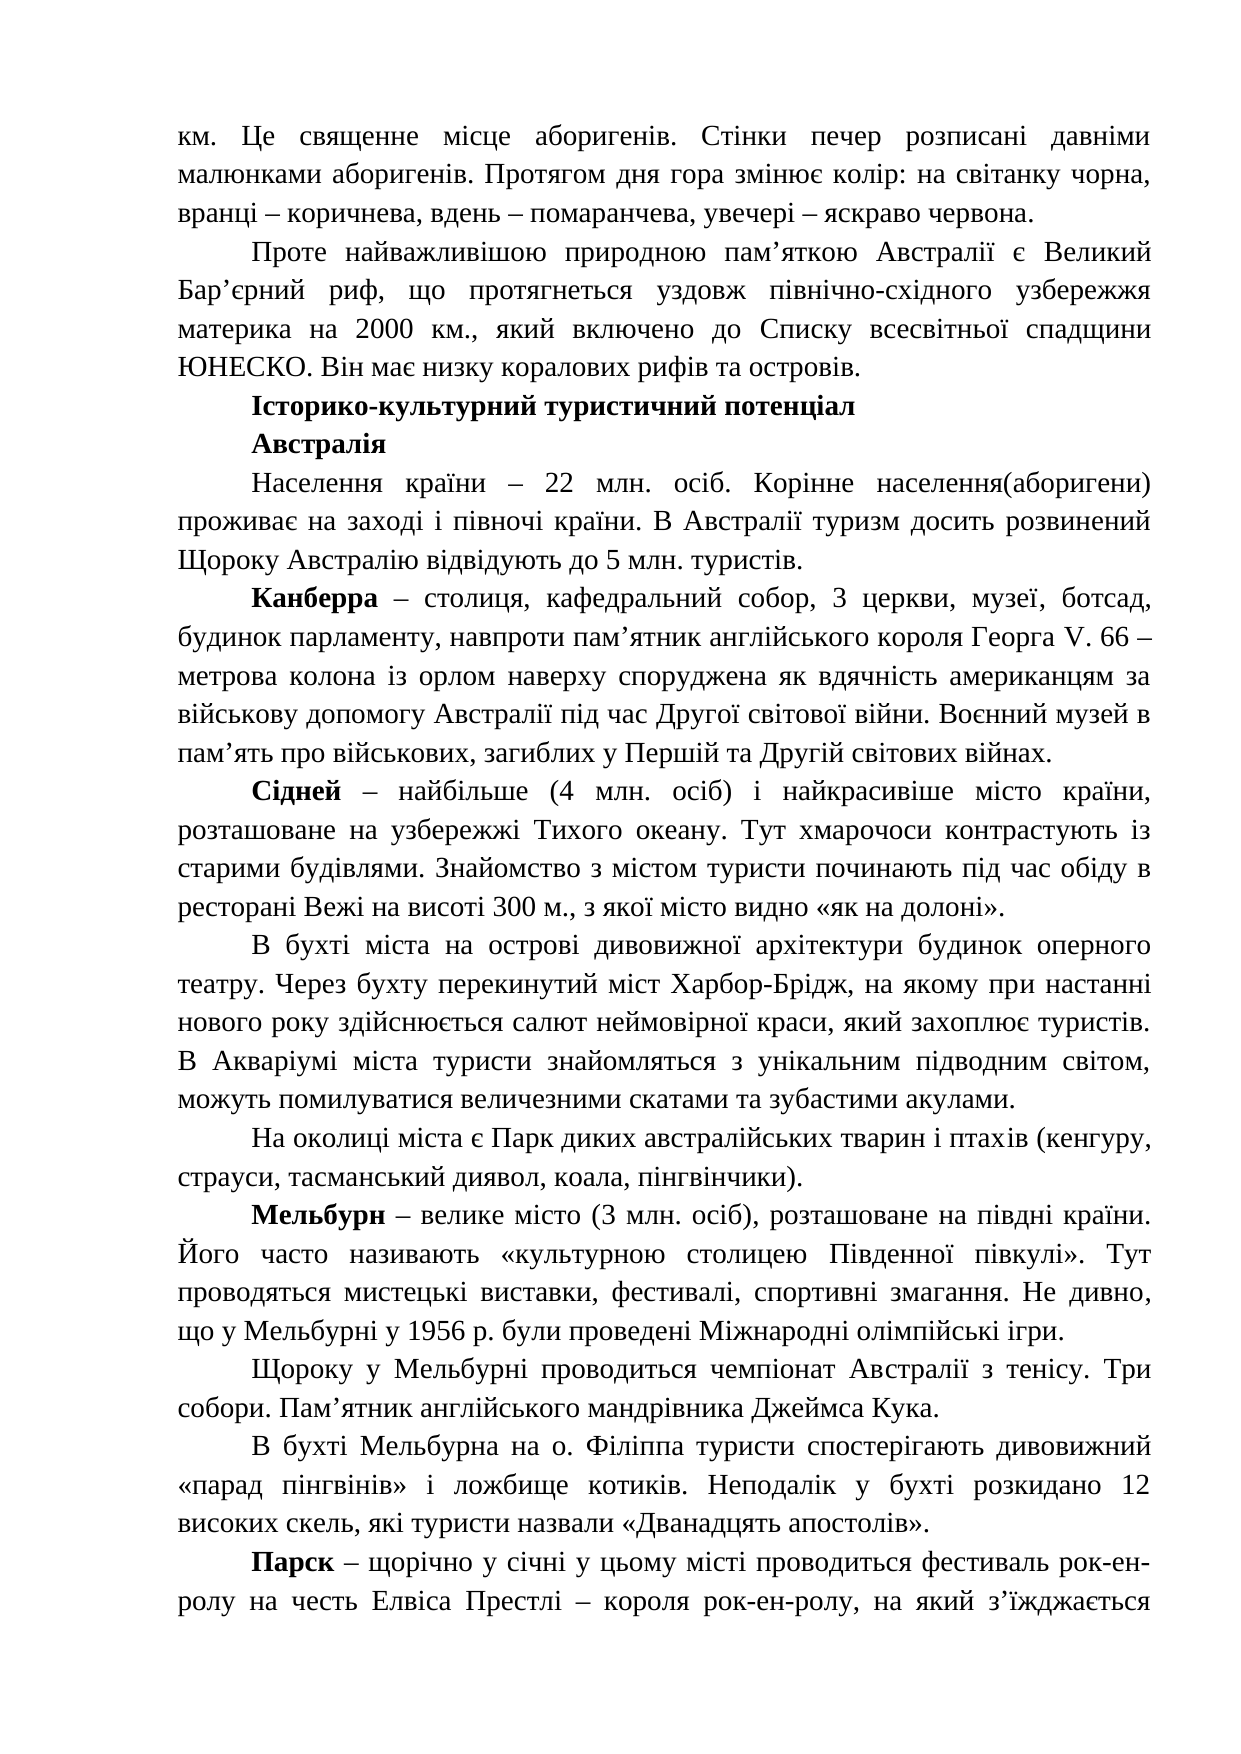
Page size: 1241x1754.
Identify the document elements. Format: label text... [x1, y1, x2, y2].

text Мельбурн – велике місто (3 млн. осіб), розташоване на півдні країни. Його часто називають «культурною столицею Південної півкулі». Тут проводяться мистецькі виставки, фестивалі, спортивні змагання. Не дивно, що у Мельбурні у 1956 р. були проведені Міжнародні олімпійські ігри. [177, 1197, 1152, 1346]
text Проте найважливішою природною пам’яткою Австралії є Великий Бар’єрний риф, що протягнеться уздовж північно-східного узбережжя материка на ., який включено до Списку всесвітньої спадщини ЮНЕСКО. Він має низку коралових рифів та островів. [177, 234, 1152, 383]
text Щороку у Мельбурні проводиться чемпіонат Австралії з тенісу. Три собори. Пам’ятник англійського мандрівника Джеймса Кука. [177, 1351, 1152, 1423]
text В бухті Мельбурна на о. Філіппа туристи спостерігають дивовижний «парад пінгвінів» і ложбище котиків. Неподалік у бухті розкидано 12 високих скель, які туристи назвали «Дванадцять апостолів». [177, 1428, 1152, 1539]
text На околиці міста є Парк диких австралійських тварин і птахів (кенгуру, страуси, тасманський диявол, коала, пінгвінчики). [177, 1120, 1152, 1192]
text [177, 1544, 1152, 1616]
text Населення країни – 22 млн. осіб. Корінне населення(аборигени) проживає на заході і півночі країни. В Австралії туризм досить розвинений Щороку Австралію відвідують до 5 млн. туристів. [177, 465, 1152, 576]
text Сідней – найбільше (4 млн. осіб) і найкрасивіше місто країни, розташоване на узбережжі Тихого океану. Тут хмарочоси контрастують із старими будівлями. Знайомство з містом туристи починають під час обіду в ресторані Вежі на висоті ., з якої місто видно «як на долоні». [177, 773, 1152, 922]
text Австралія [177, 426, 1152, 460]
text Канберра – столиця, кафедральний собор, 3 церкви, музеї, ботсад, будинок парламенту, навпроти пам’ятник англійського короля Георга V. 66 – метрова колона із орлом наверху споруджена як вдячність американцям за військову допомогу Австралії під час Другої світової війни. Воєнний музей в пам’ять про військових, загиблих у Першій та Другій світових війнах. [177, 581, 1152, 768]
text В бухті міста на острові дивовижної архітектури будинок оперного театру. Через бухту перекинутий міст Харбор-Брідж, на якому при настанні нового року здійснюється салют неймовірної краси, який захоплює туристів. В Акваріумі міста туристи знайомляться з унікальним підводним світом, можуть помилуватися величезними скатами та зубастими акулами. [177, 927, 1152, 1115]
text Історико-культурний туристичний потенціал [177, 388, 1152, 421]
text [177, 118, 1152, 229]
